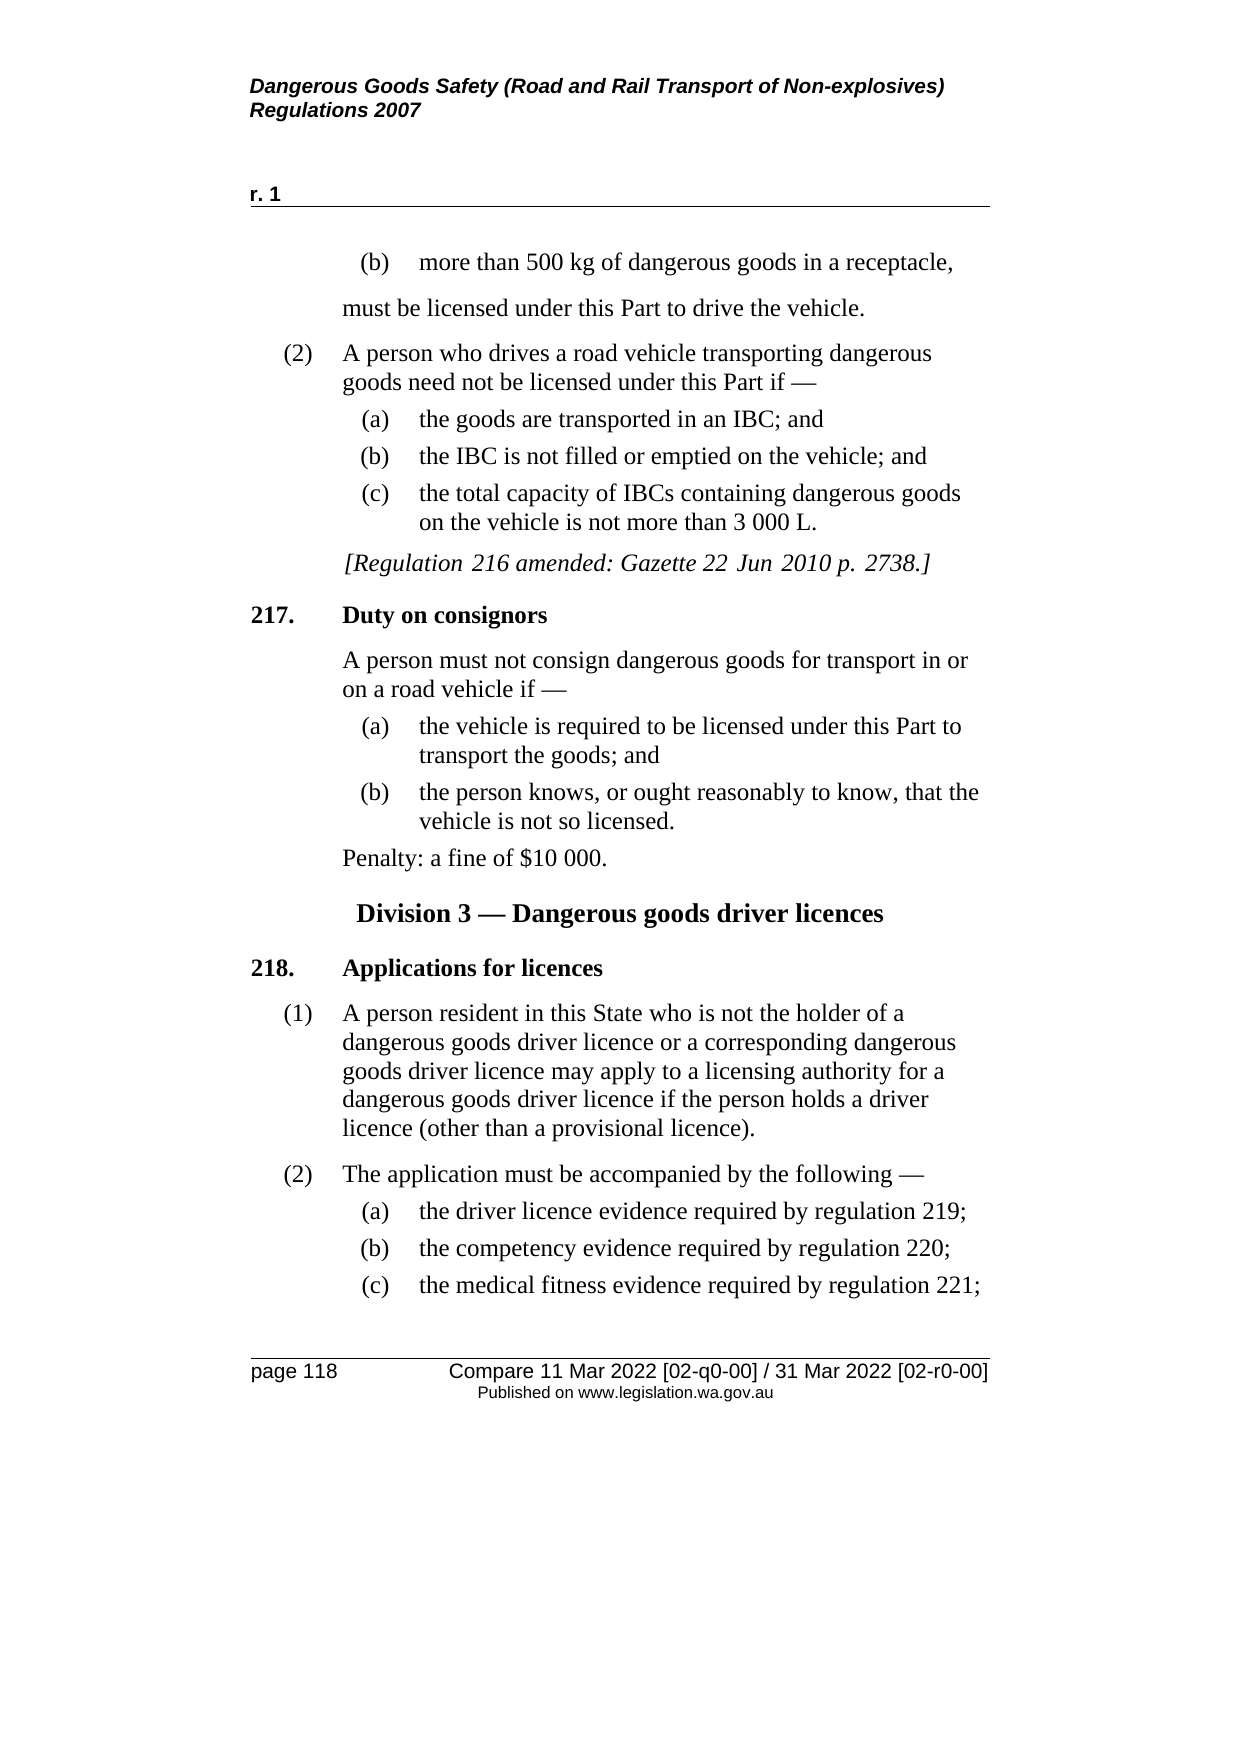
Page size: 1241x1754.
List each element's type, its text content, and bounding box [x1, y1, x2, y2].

text must be licensed under this Part to drive the vehicle. [251, 293, 990, 322]
text (2) The application must be accompanied by the following — [251, 1159, 990, 1187]
text (b) the IBC is not filled or emptied on the vehicle; and [251, 441, 990, 470]
text (2) A person who drives a road vehicle transporting dangerous goods need not be licensed under this Part if — [251, 338, 990, 396]
subtitle Division 3 — Dangerous goods driver licences [251, 897, 990, 928]
text A person must not consign dangerous goods for transport in or on a road vehicle if — [251, 645, 990, 703]
text (1) A person resident in this State who is not the holder of a dangerous goods driver licence or a corresponding dangerous goods driver licence may apply to a licensing authority for a dangerous goods driver licence if the person holds a driver licence (other than a provisional licence). [251, 998, 990, 1142]
text (b) the person knows, or ought reasonably to know, that the vehicle is not so licensed. [251, 777, 990, 834]
text (b) the competency evidence required by regulation 220; [251, 1233, 990, 1262]
text (b) more than 500 kg of dangerous goods in a receptacle, [251, 247, 990, 276]
text (a) the driver licence evidence required by regulation 219; [251, 1196, 990, 1224]
text Penalty: a fine of $10 000. [251, 843, 990, 872]
subtitle 218. Applications for licences [251, 953, 990, 982]
subtitle 217. Duty on consignors [251, 600, 990, 629]
text [Regulation 216 amended: Gazette 22 Jun 2010 p. 2738.] [251, 548, 990, 577]
text (a) the goods are transported in an IBC; and [251, 404, 990, 433]
text (c) the medical fitness evidence required by regulation 221; [251, 1270, 990, 1299]
text (c) the total capacity of IBCs containing dangerous goods on the vehicle is not more than 3 000 L. [251, 478, 990, 536]
text (a) the vehicle is required to be licensed under this Part to transport the goods; and [251, 711, 990, 769]
